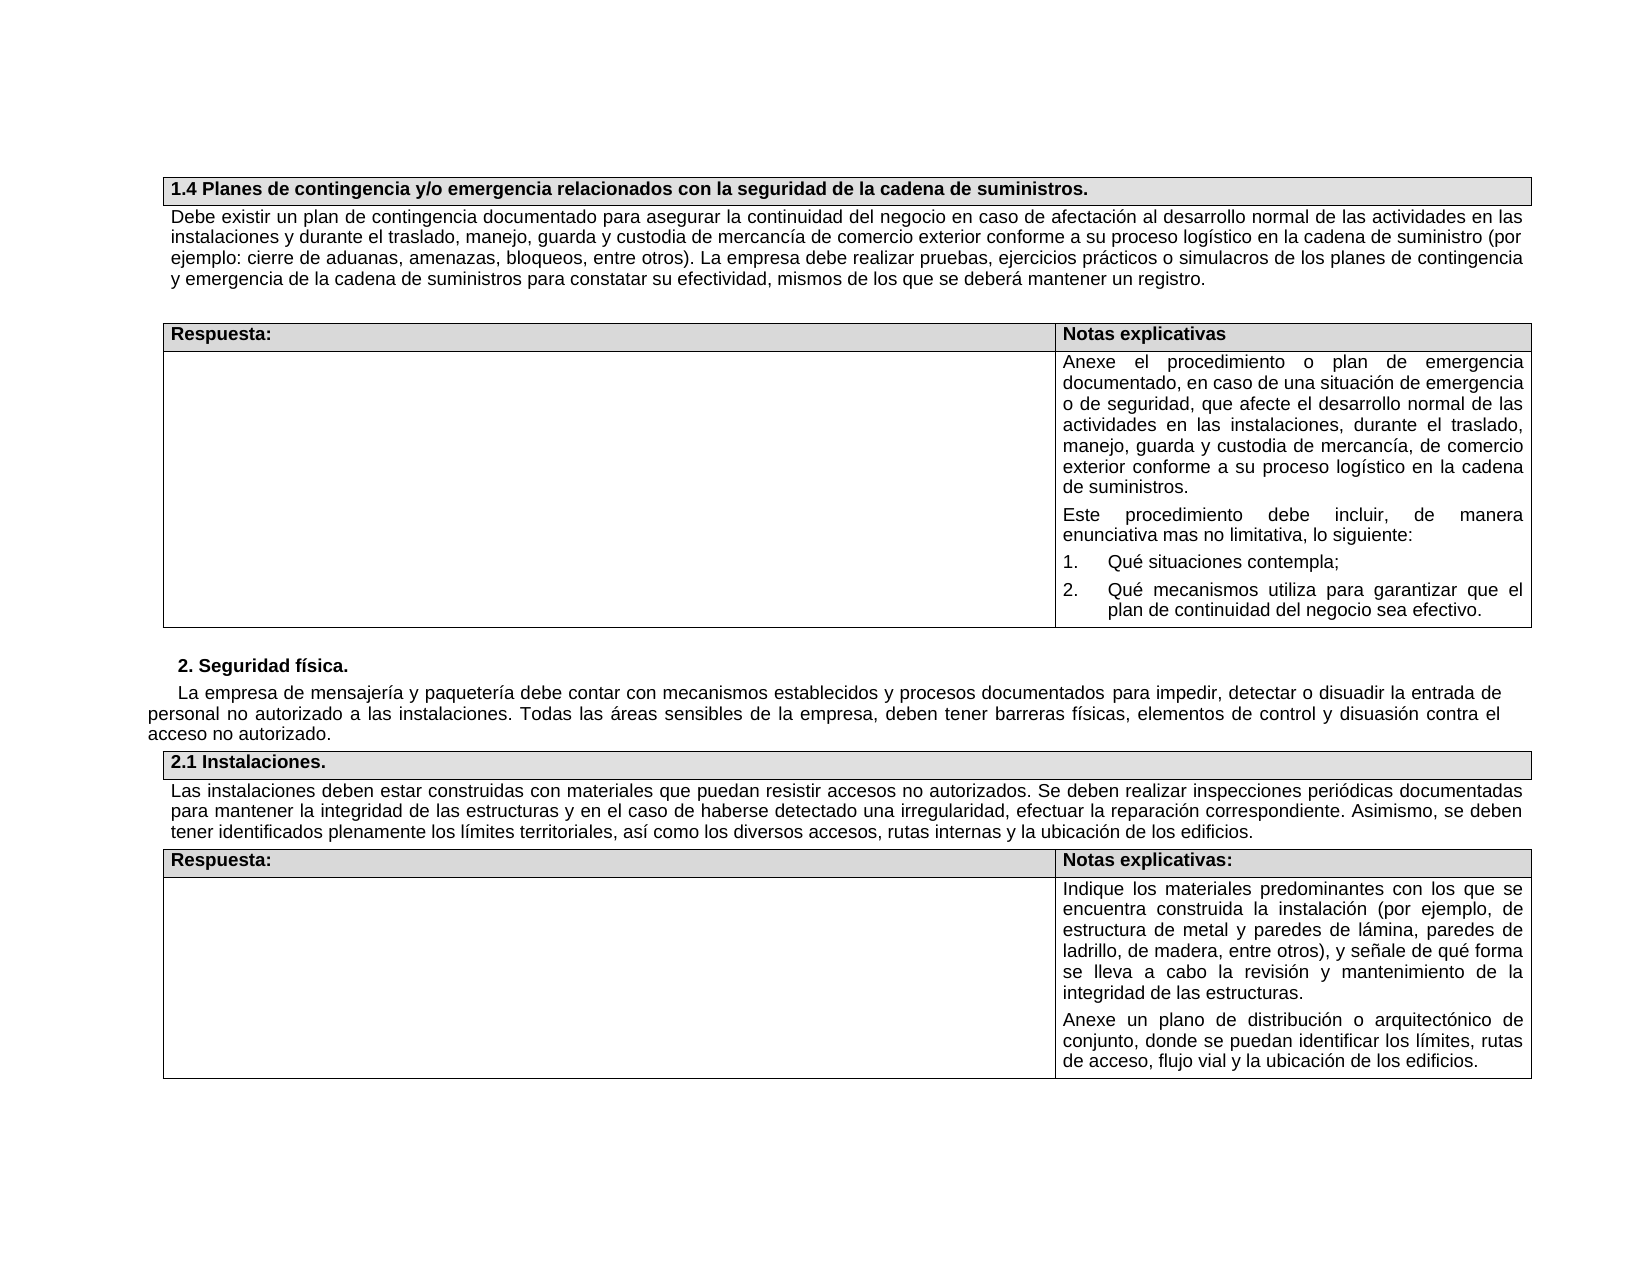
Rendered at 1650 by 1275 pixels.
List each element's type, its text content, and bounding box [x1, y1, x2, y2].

table_cell Respuesta: [164, 850, 1055, 877]
table_header Notas explicativas [1056, 324, 1531, 351]
table_header Respuesta: [164, 324, 1055, 351]
table_cell [164, 352, 1055, 627]
table_cell Notas explicativas: [1056, 850, 1531, 877]
table_cell Anexe el procedimiento o plan de emergencia documentado, en caso de una situación de emergencia o de seguridad, que afecte el desarrollo normal de las actividades en las instalaciones, durante el traslado, manejo, guarda y custodia de mercancía, de comercio exterior conforme a su proceso logístico en la cadena de suministros. Este procedimiento debe incluir, de manera enunciativa mas no limitativa, lo siguiente: 1. Qué situaciones contempla; 2. Qué mecanismos utiliza para garantizar que el plan de continuidad del negocio sea efectivo. [1056, 352, 1531, 627]
text 2. Seguridad física. [148, 655, 1502, 676]
table_cell Debe existir un plan de contingencia documentado para asegurar la continuidad del negocio en caso de afectación al desarrollo normal de las actividades en las instalaciones y durante el traslado, manejo, guarda y custodia de mercancía de comercio exterior conforme a su proceso logístico en la cadena de suministro (por ejemplo: cierre de aduanas, amenazas, bloqueos, entre otros). La empresa debe realizar pruebas, ejercicios prácticos o simulacros de los planes de contingencia y emergencia de la cadena de suministros para constatar su efectividad, mismos de los que se deberá mantener un registro. [163, 206, 1531, 296]
table_cell [164, 878, 1055, 1078]
table_cell Indique los materiales predominantes con los que se encuentra construida la instalación (por ejemplo, de estructura de metal y paredes de lámina, paredes de ladrillo, de madera, entre otros), y señale de qué forma se lleva a cabo la revisión y mantenimiento de la integridad de las estructuras. Anexe un plano de distribución o arquitectónico de conjunto, donde se puedan identificar los límites, rutas de acceso, flujo vial y la ubicación de los edificios. [1056, 878, 1531, 1078]
table_cell Las instalaciones deben estar construidas con materiales que puedan resistir accesos no autorizados. Se deben realizar inspecciones periódicas documentadas para mantener la integridad de las estructuras y en el caso de haberse detectado una irregularidad, efectuar la reparación correspondiente. Asimismo, se deben tener identificados plenamente los límites territoriales, así como los diversos accesos, rutas internas y la ubicación de los edificios. [163, 780, 1531, 849]
text La empresa de mensajería y paquetería debe contar con mecanismos establecidos y procesos documentados para impedir, detectar o disuadir la entrada de personal no autorizado a las instalaciones. Todas las áreas sensibles de la empresa, deben tener barreras físicas, elementos de control y disuasión contra el acceso no autorizado. [148, 682, 1502, 745]
table_header 2.1 Instalaciones. [164, 752, 1531, 779]
table_header 1.4 Planes de contingencia y/o emergencia relacionados con la seguridad de la cadena de suministros. [164, 178, 1531, 205]
